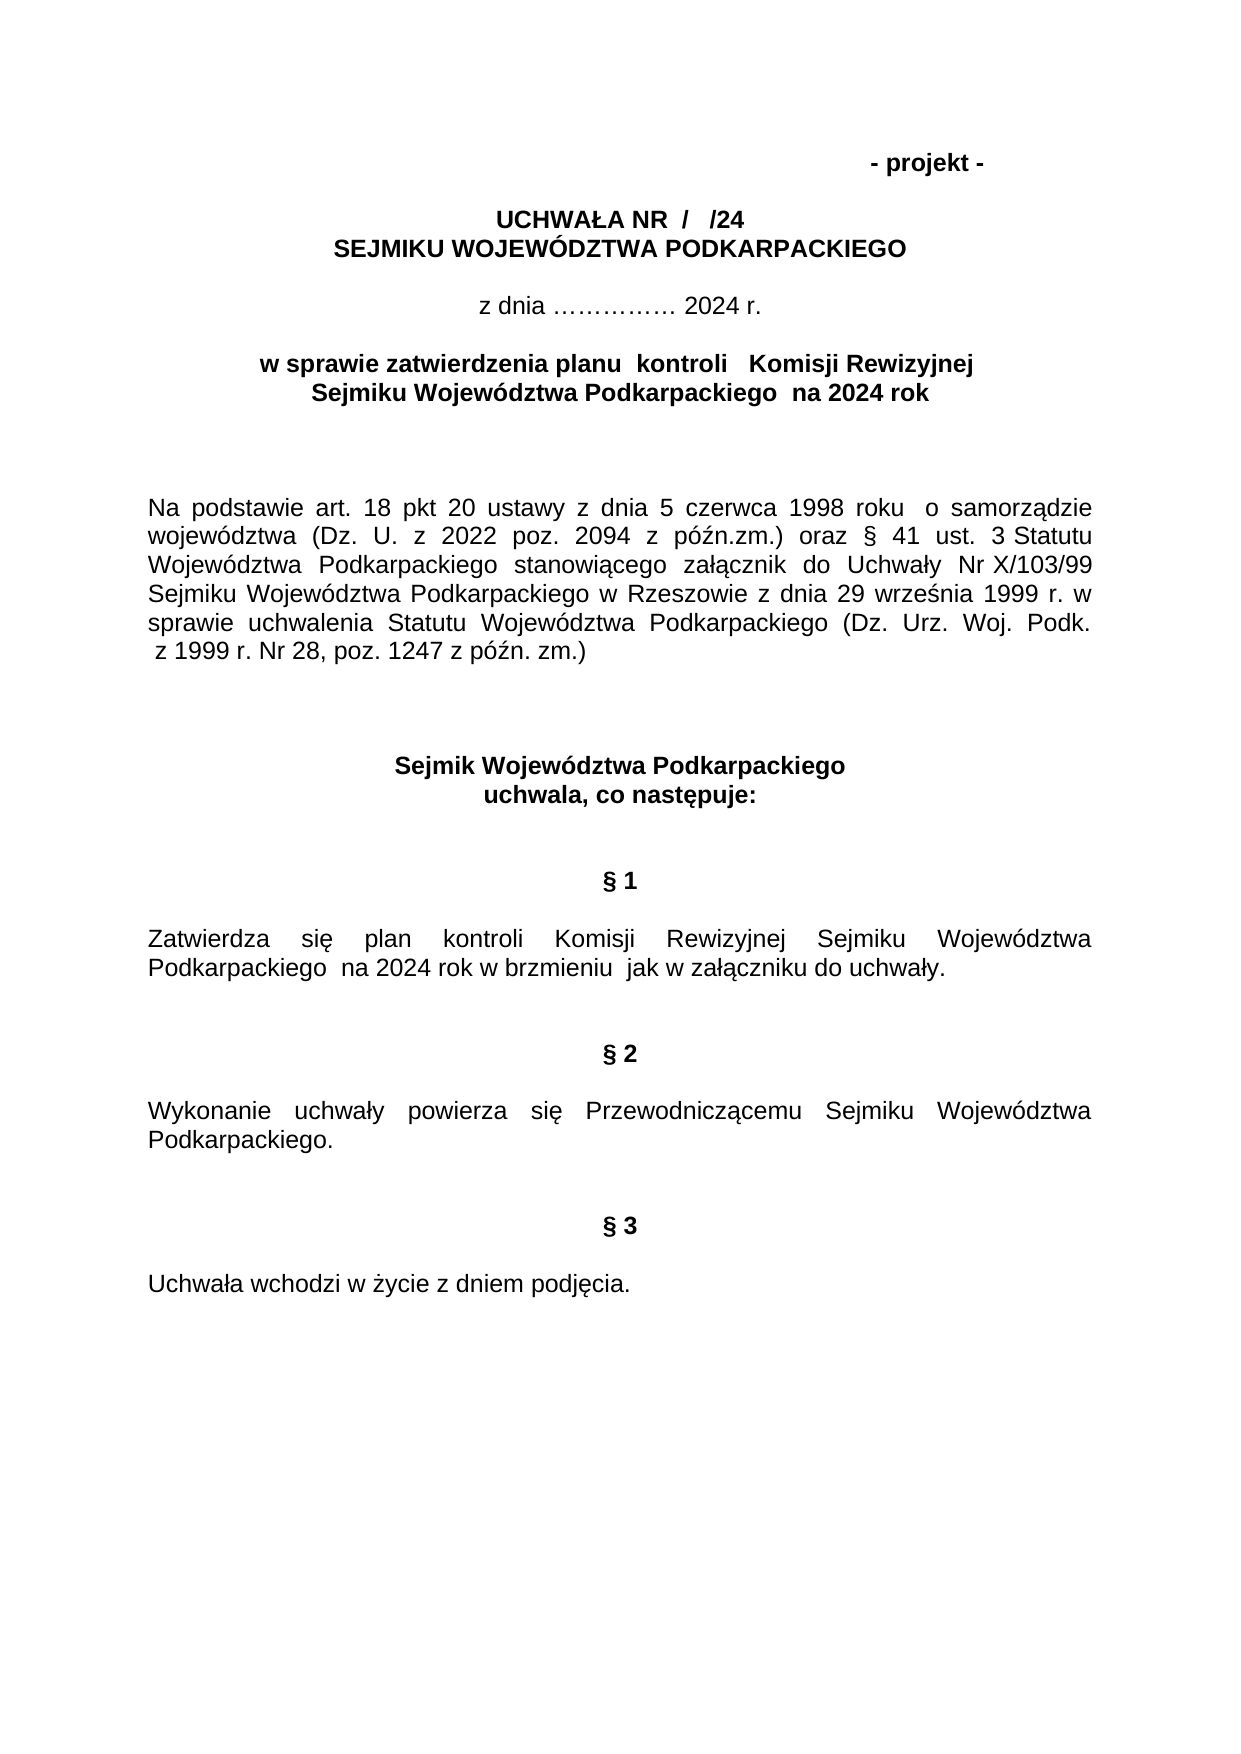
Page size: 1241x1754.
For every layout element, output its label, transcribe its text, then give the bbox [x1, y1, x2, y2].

text Na podstawie art. 18 pkt 20 ustawy z dnia 5 czerwca 1998 roku o samorządzie województwa (Dz. U. z 2022 poz. 2094 z późn.zm.) oraz § 41 ust. 3 Statutu Województwa Podkarpackiego stanowiącego załącznik do Uchwały Nr X/103/99 Sejmiku Województwa Podkarpackiego w Rzeszowie z dnia 29 września 1999 r. w sprawie uchwalenia Statutu Województwa Podkarpackiego (Dz. Urz. Woj. Podk. z 1999 r. Nr 28, poz. 1247 z późn. zm.) [148, 493, 1093, 665]
text uchwala, co następuje: [148, 780, 1093, 809]
text w sprawie zatwierdzenia planu kontroli Komisji Rewizyjnej [148, 349, 1093, 378]
text z dnia …………… 2024 r. [148, 291, 1093, 320]
text Zatwierdza się plan kontroli Komisji Rewizyjnej Sejmiku Województwa Podkarpackiego na 2024 rok w brzmieniu jak w załączniku do uchwały. [148, 924, 1093, 981]
text UCHWAŁA NR / /24 [148, 205, 1093, 234]
text § 1 [148, 866, 1093, 895]
text § 3 [148, 1211, 1093, 1240]
text Uchwała wchodzi w życie z dniem podjęcia. [148, 1269, 1093, 1298]
text Wykonanie uchwały powierza się Przewodniczącemu Sejmiku Województwa Podkarpackiego. [148, 1096, 1093, 1154]
text § 2 [148, 1039, 1093, 1068]
text SEJMIKU WOJEWÓDZTWA PODKARPACKIEGO [148, 234, 1093, 263]
text Sejmik Województwa Podkarpackiego [148, 751, 1093, 780]
text Sejmiku Województwa Podkarpackiego na 2024 rok [148, 378, 1093, 406]
text - projekt - [856, 148, 1093, 176]
